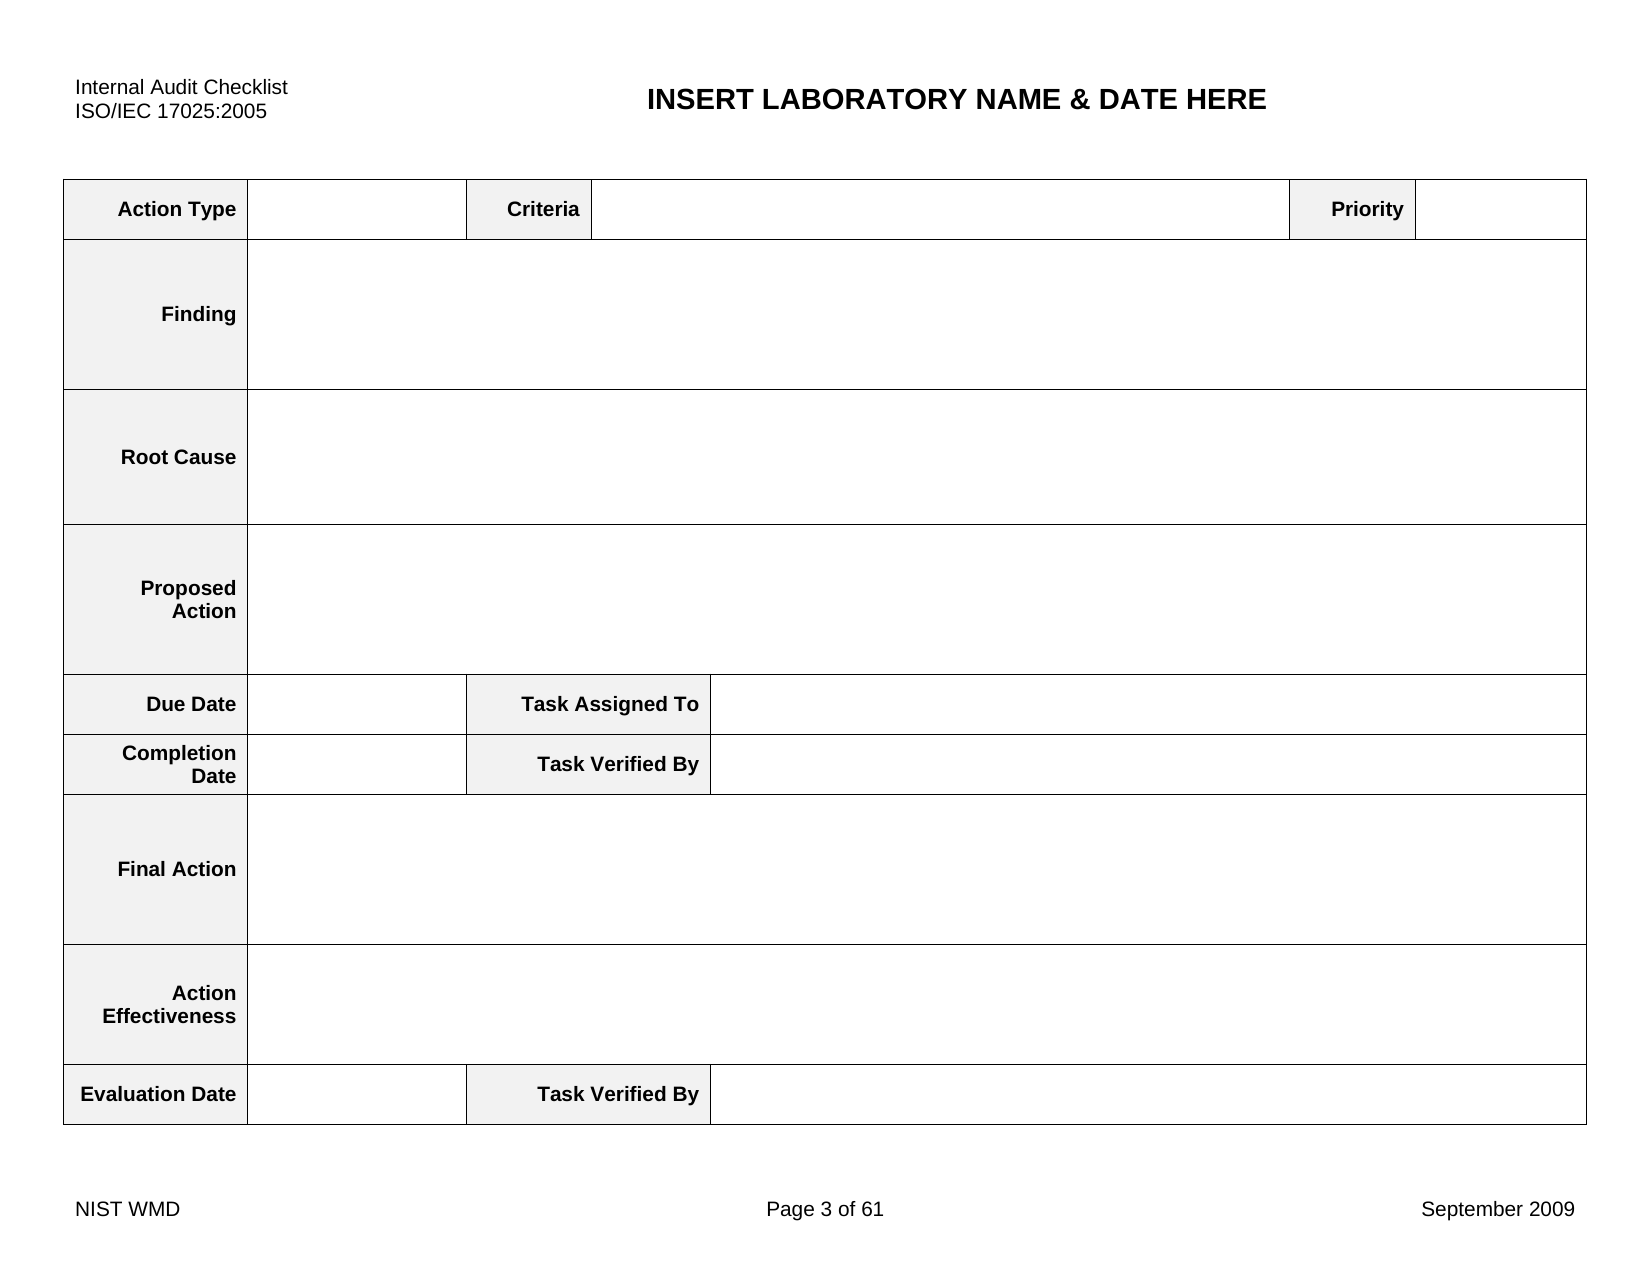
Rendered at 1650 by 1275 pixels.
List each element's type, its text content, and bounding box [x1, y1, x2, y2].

table_cell Completion Date [64, 735, 247, 794]
table_cell [248, 390, 1586, 524]
table_cell Final Action [64, 795, 247, 944]
table_cell Action Effectiveness [64, 945, 247, 1064]
table_cell Evaluation Date [64, 1065, 247, 1124]
table_cell [248, 735, 466, 794]
table_cell [248, 1065, 466, 1124]
table_cell [711, 735, 1586, 794]
table_cell [248, 240, 1586, 389]
table_cell [248, 525, 1586, 674]
table_cell Root Cause [64, 390, 247, 524]
table_cell Finding [64, 240, 247, 389]
table_cell [711, 675, 1586, 734]
table_header Action Type [64, 180, 247, 239]
table_cell Due Date [64, 675, 247, 734]
table_header [248, 180, 466, 239]
table_cell [248, 675, 466, 734]
table_header Priority [1290, 180, 1415, 239]
table_cell Task Verified By [467, 1065, 710, 1124]
table_cell Proposed Action [64, 525, 247, 674]
table_cell Task Assigned To [467, 675, 710, 734]
table_header [1416, 180, 1586, 239]
table_header Criteria [467, 180, 591, 239]
table_header [592, 180, 1289, 239]
table_cell Task Verified By [467, 735, 710, 794]
table_cell [248, 945, 1586, 1064]
table_cell [711, 1065, 1586, 1124]
table_cell [248, 795, 1586, 944]
